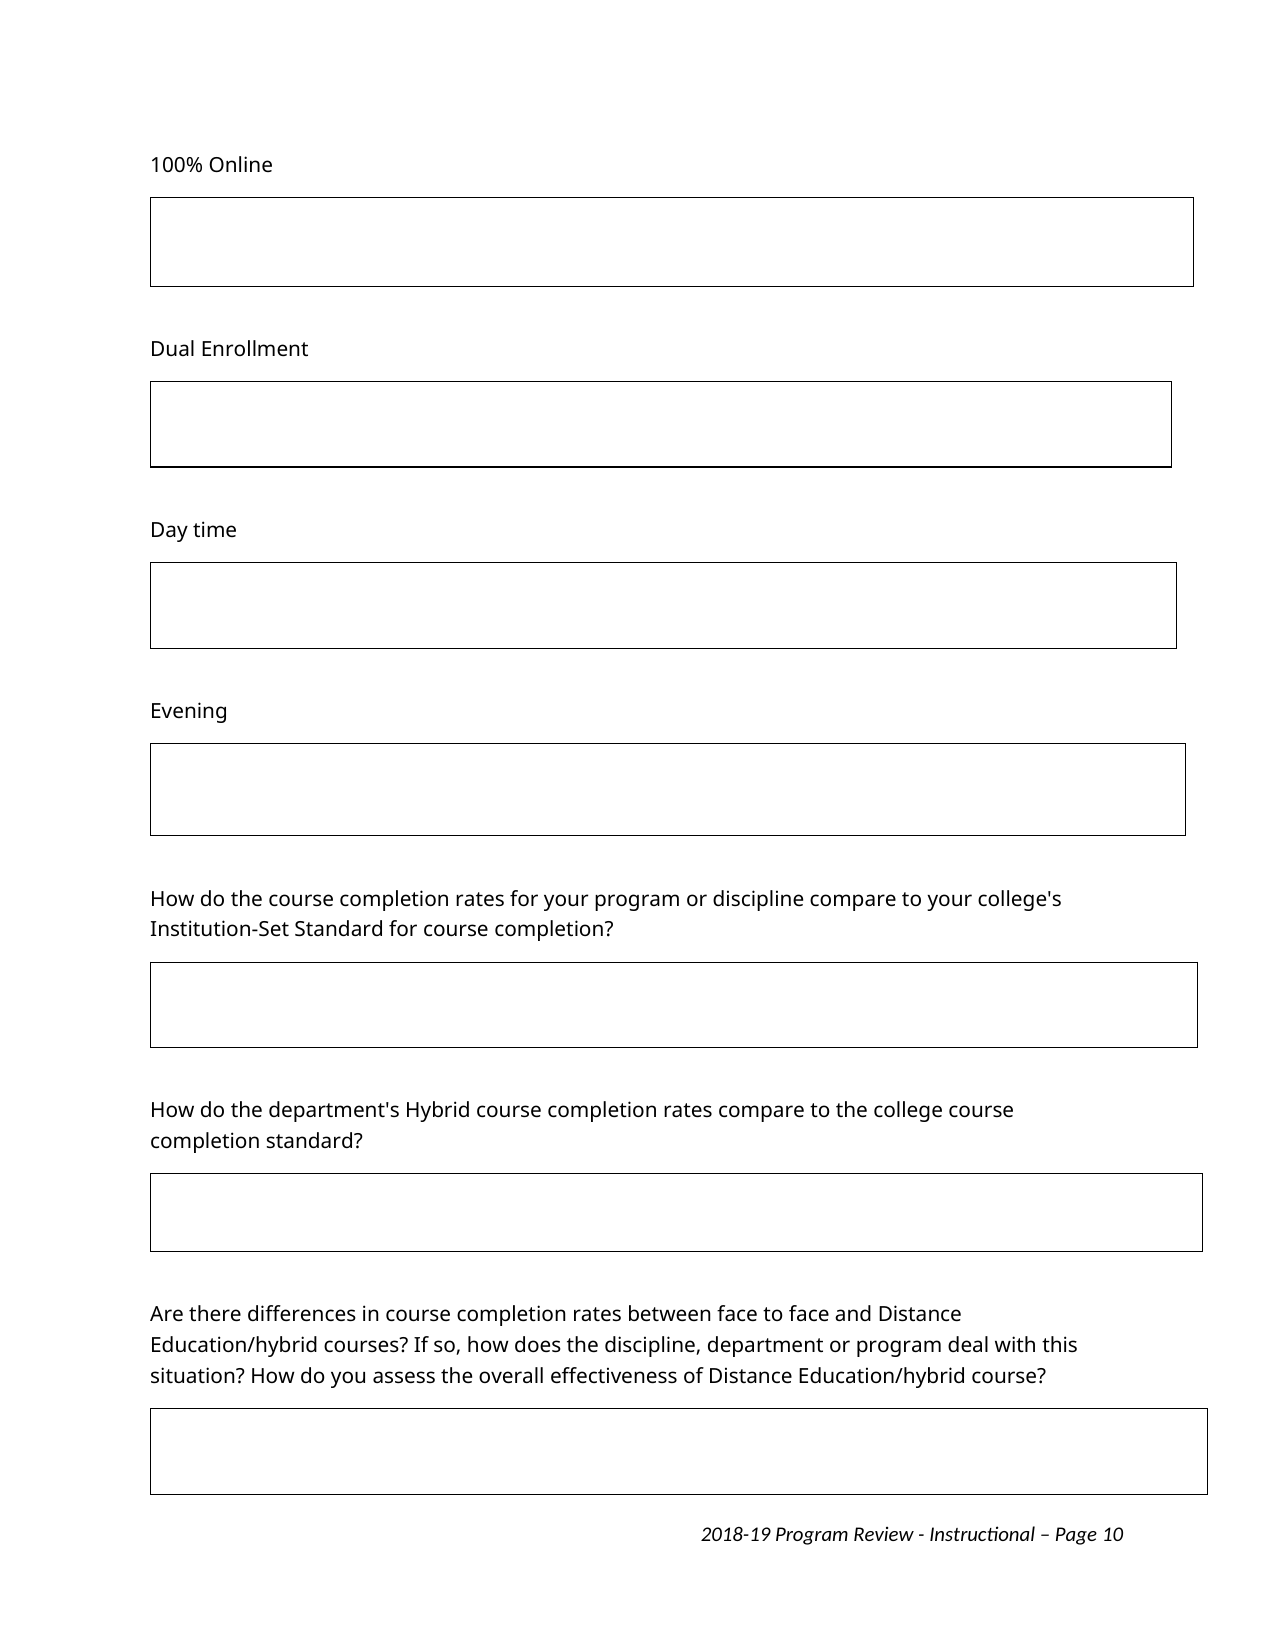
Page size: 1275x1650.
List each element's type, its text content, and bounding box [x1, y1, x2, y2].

table_header [151, 744, 1185, 835]
table_header [151, 382, 1171, 466]
table_header [151, 1409, 1207, 1493]
table_header [151, 963, 1197, 1047]
text How do the department's Hybrid course completion rates compare to the college course completion standard? [150, 1095, 1125, 1154]
table_header [151, 563, 1176, 647]
text Day time [150, 515, 1125, 543]
table_header [151, 198, 1193, 286]
text How do the course completion rates for your program or discipline compare to your college's Institution-Set Standard for course completion? [150, 884, 1125, 943]
table_header [151, 1174, 1202, 1251]
text 100% Online [150, 150, 1125, 178]
text Evening [150, 696, 1125, 724]
text Are there differences in course completion rates between face to face and Distance Education/hybrid courses? If so, how does the discipline, department or program deal with this situation? How do you assess the overall effectiveness of Distance Education/hybrid course? [150, 1299, 1125, 1389]
text Dual Enrollment [150, 334, 1125, 362]
